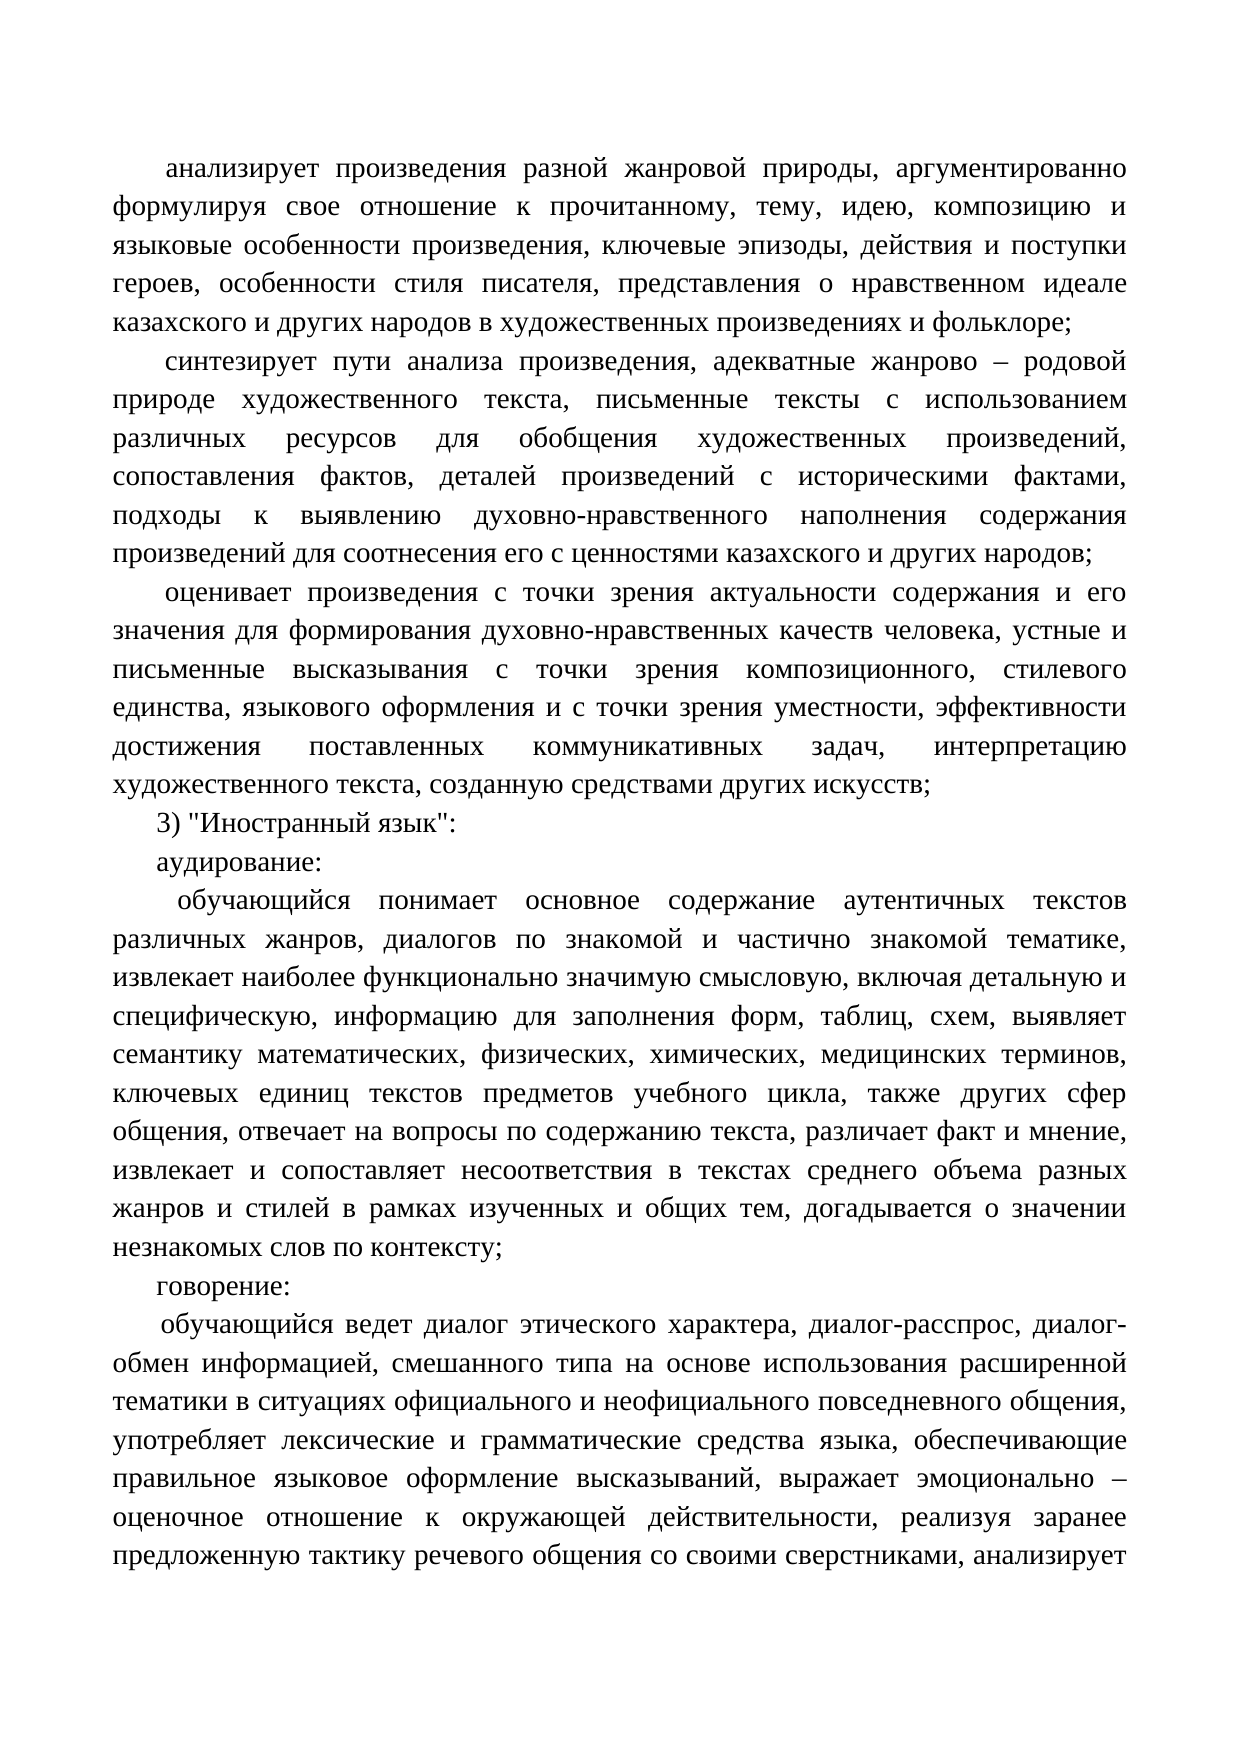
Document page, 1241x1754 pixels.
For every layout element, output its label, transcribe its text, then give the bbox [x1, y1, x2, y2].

text синтезирует пути анализа произведения, адекватные жанрово – родовой природе художественного текста, письменные тексты с использованием различных ресурсов для обобщения художественных произведений, сопоставления фактов, деталей произведений с историческими фактами, подходы к выявлению духовно-нравственного наполнения содержания произведений для соотнесения его с ценностями казахского и других народов; [112, 343, 1128, 569]
text 3) "Иностранный язык": [112, 805, 1128, 839]
text обучающийся понимает основное содержание аутентичных текстов различных жанров, диалогов по знакомой и частично знакомой тематике, извлекает наиболее функционально значимую смысловую, включая детальную и специфическую, информацию для заполнения форм, таблиц, схем, выявляет семантику математических, физических, химических, медицинских терминов, ключевых единиц текстов предметов учебного цикла, также других сфер общения, отвечает на вопросы по содержанию текста, различает факт и мнение, извлекает и сопоставляет несоответствия в текстах среднего объема разных жанров и стилей в рамках изученных и общих тем, догадывается о значении незнакомых слов по контексту; [112, 882, 1128, 1263]
text аудирование: [112, 844, 1128, 877]
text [112, 1306, 1128, 1571]
text анализирует произведения разной жанровой природы, аргументированно формулируя свое отношение к прочитанному, тему, идею, композицию и языковые особенности произведения, ключевые эпизоды, действия и поступки героев, особенности стиля писателя, представления о нравственном идеале казахского и других народов в художественных произведениях и фольклоре; [112, 150, 1128, 338]
text оценивает произведения с точки зрения актуальности содержания и его значения для формирования духовно-нравственных качеств человека, устные и письменные высказывания с точки зрения композиционного, стилевого единства, языкового оформления и с точки зрения уместности, эффективности достижения поставленных коммуникативных задач, интерпретацию художественного текста, созданную средствами других искусств; [112, 574, 1128, 800]
text говорение: [112, 1268, 1128, 1301]
